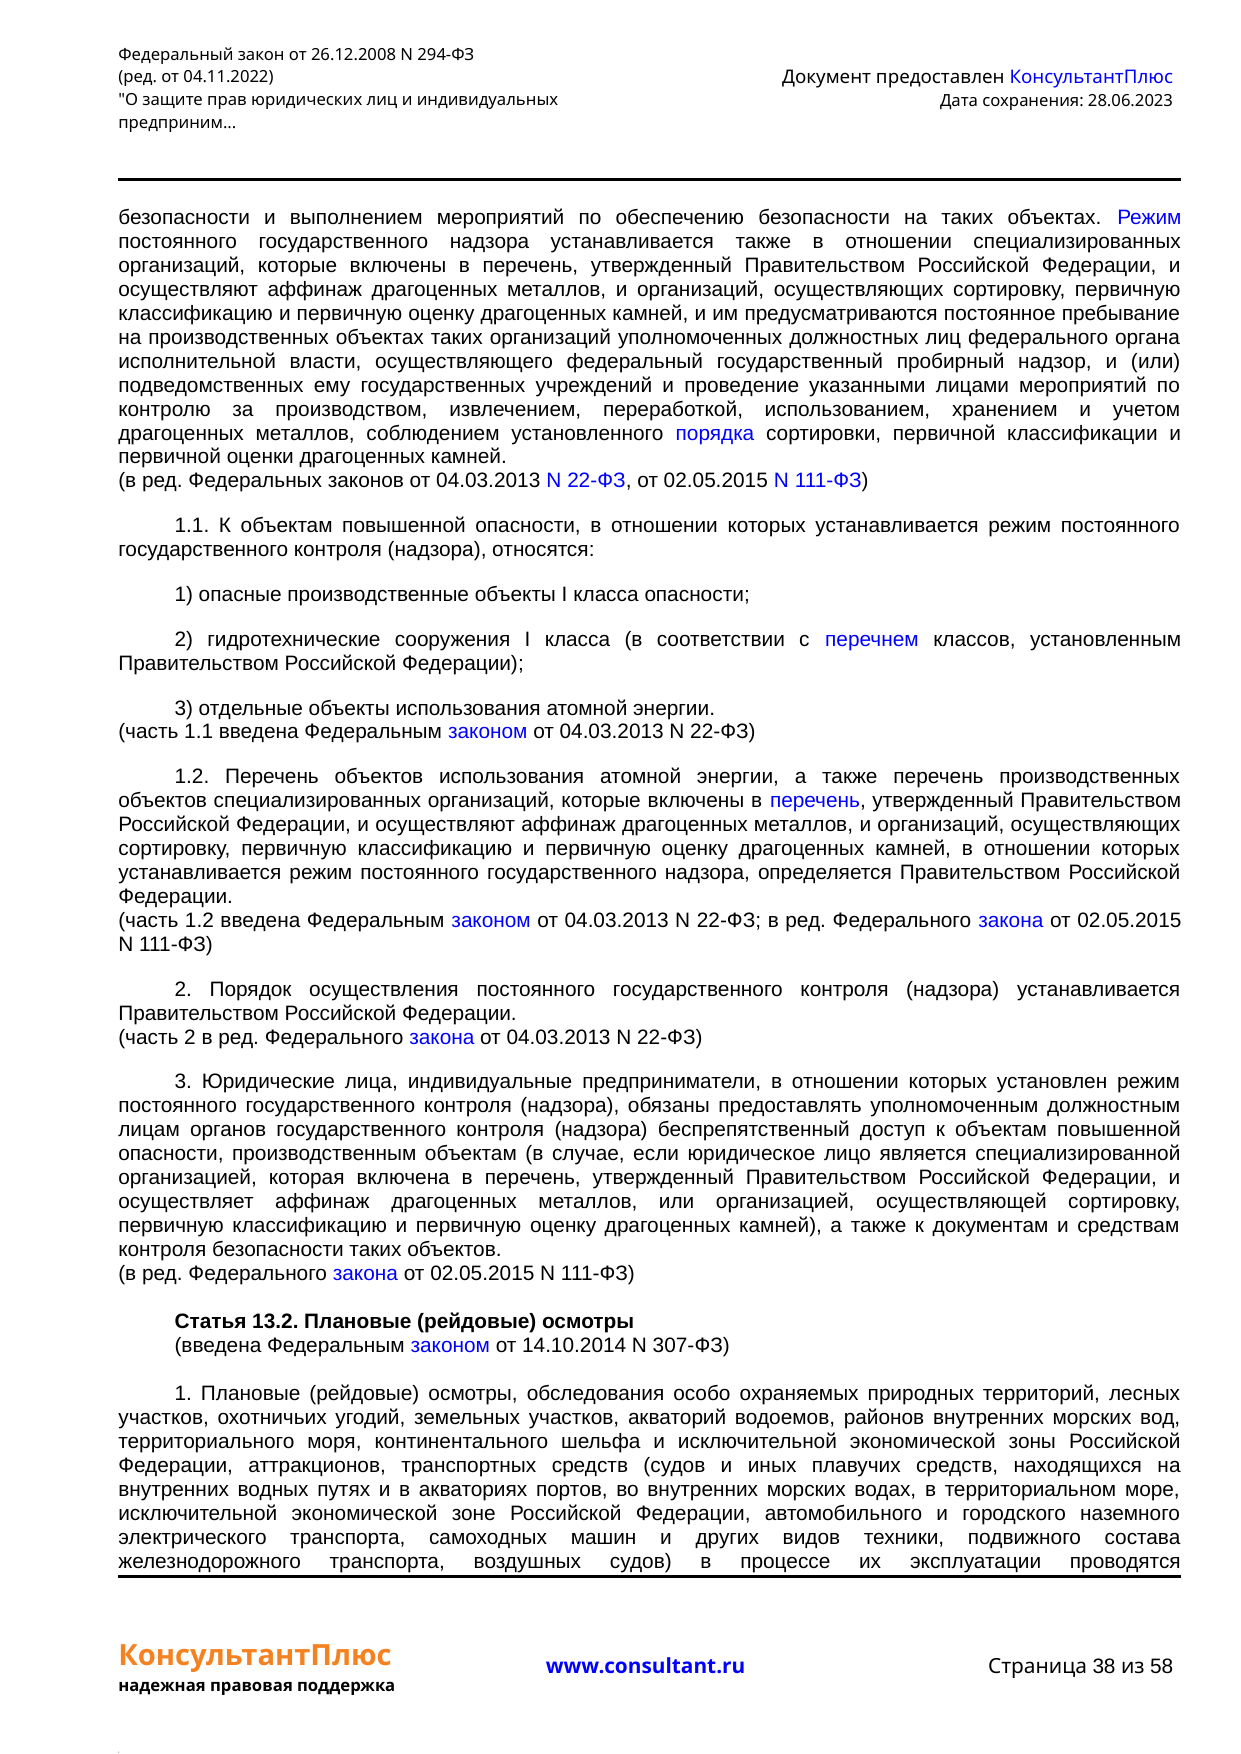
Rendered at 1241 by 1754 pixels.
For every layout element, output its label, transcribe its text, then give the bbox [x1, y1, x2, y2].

text 2) гидротехнические сооружения I класса (в соответствии с перечнем классов, установленным Правительством Российской Федерации); [118, 627, 1181, 674]
text 1) опасные производственные объекты I класса опасности; [118, 582, 1181, 606]
text (часть 1.1 введена Федеральным законом от 04.03.2013 N 22-ФЗ) [118, 719, 1181, 743]
text (часть 1.2 введена Федеральным законом от 04.03.2013 N 22-ФЗ; в ред. Федерального закона от 02.05.2015 N 111-ФЗ) [118, 908, 1181, 956]
title Статья 13.2. Плановые (рейдовые) осмотры [118, 1309, 1181, 1333]
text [118, 205, 1181, 468]
text (часть 2 в ред. Федерального закона от 04.03.2013 N 22-ФЗ) [118, 1024, 1181, 1048]
text (в ред. Федерального закона от 02.05.2015 N 111-ФЗ) [118, 1261, 1181, 1285]
text (в ред. Федеральных законов от 04.03.2013 N 22-ФЗ, от 02.05.2015 N 111-ФЗ) [118, 468, 1181, 492]
text 2. Порядок осуществления постоянного государственного контроля (надзора) устанавливается Правительством Российской Федерации. [118, 977, 1181, 1024]
text 3. Юридические лица, индивидуальные предприниматели, в отношении которых установлен режим постоянного государственного контроля (надзора), обязаны предоставлять уполномоченным должностным лицам органов государственного контроля (надзора) беспрепятственный доступ к объектам повышенной опасности, производственным объектам (в случае, если юридическое лицо является специализированной организацией, которая включена в перечень, утвержденный Правительством Российской Федерации, и осуществляет аффинаж драгоценных металлов, или организацией, осуществляющей сортировку, первичную классификацию и первичную оценку драгоценных камней), а также к документам и средствам контроля безопасности таких объектов. [118, 1069, 1181, 1261]
text 3) отдельные объекты использования атомной энергии. [118, 695, 1181, 719]
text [118, 1381, 1181, 1572]
text 1.2. Перечень объектов использования атомной энергии, а также перечень производственных объектов специализированных организаций, которые включены в перечень, утвержденный Правительством Российской Федерации, и осуществляют аффинаж драгоценных металлов, и организаций, осуществляющих сортировку, первичную классификацию и первичную оценку драгоценных камней, в отношении которых устанавливается режим постоянного государственного надзора, определяется Правительством Российской Федерации. [118, 764, 1181, 908]
text 1.1. К объектам повышенной опасности, в отношении которых устанавливается режим постоянного государственного контроля (надзора), относятся: [118, 513, 1181, 561]
text (введена Федеральным законом от 14.10.2014 N 307-ФЗ) [118, 1333, 1181, 1357]
